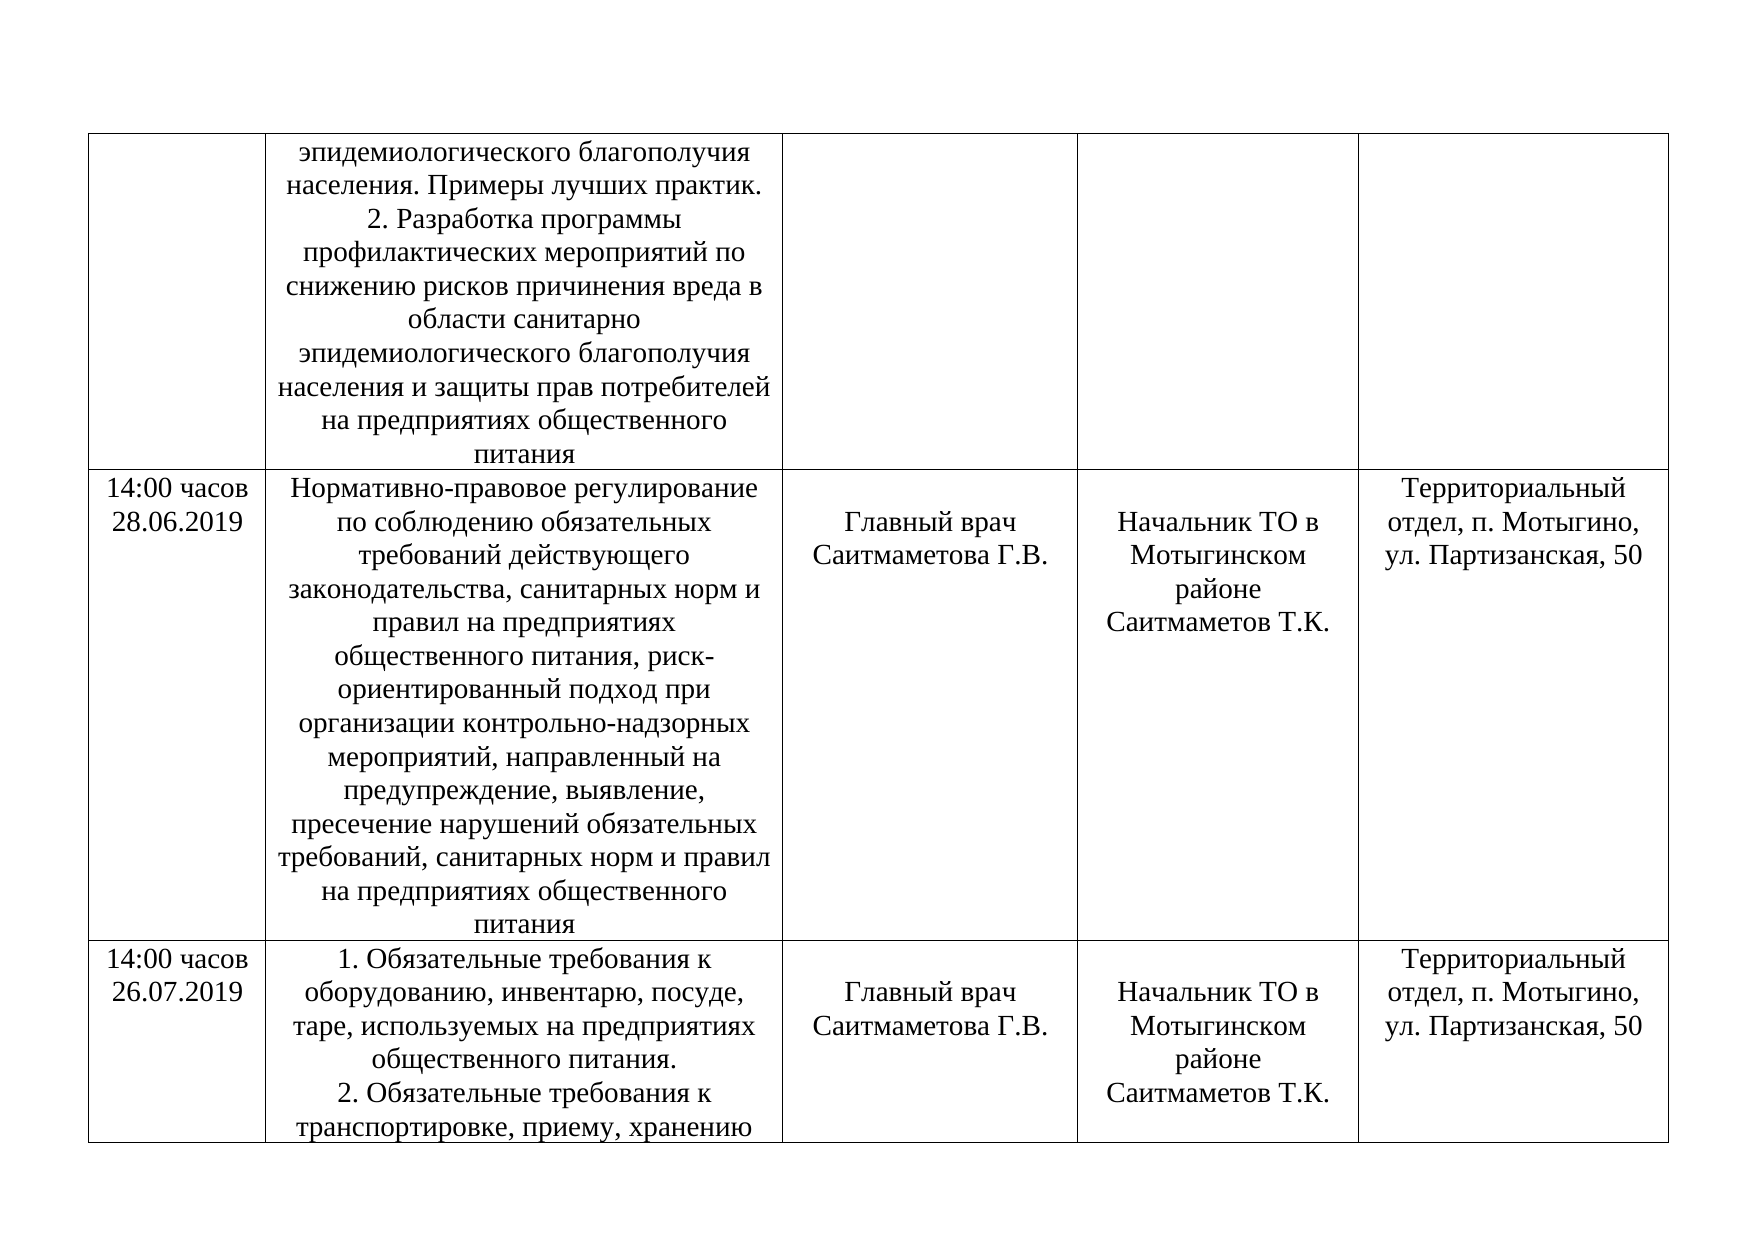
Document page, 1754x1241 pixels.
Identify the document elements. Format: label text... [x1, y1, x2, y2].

table_cell Нормативно-правовое регулирование по соблюдению обязательных требований действующего законодательства, санитарных норм и правил на предприятиях общественного питания, риск-ориентированный подход при организации контрольно-надзорных мероприятий, направленный на предупреждение, выявление, пресечение нарушений обязательных требований, санитарных норм и правил на предприятиях общественного питания [266, 470, 782, 940]
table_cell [1359, 134, 1668, 469]
table_cell Начальник ТО в Мотыгинском районе Саитмаметов Т.К. [1078, 470, 1358, 940]
table_cell Главный врач Саитмаметова Г.В. [783, 470, 1077, 940]
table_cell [89, 941, 265, 1142]
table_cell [1078, 134, 1358, 469]
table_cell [89, 134, 265, 469]
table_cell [783, 134, 1077, 469]
table_cell Территориальный отдел, п. Мотыгино, ул. Партизанская, 50 [1359, 470, 1668, 940]
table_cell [1078, 941, 1358, 1142]
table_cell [266, 134, 782, 469]
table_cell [783, 941, 1077, 1142]
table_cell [1359, 941, 1668, 1142]
table_cell 14:00 часов 28.06.2019 [89, 470, 265, 940]
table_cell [266, 941, 782, 1142]
